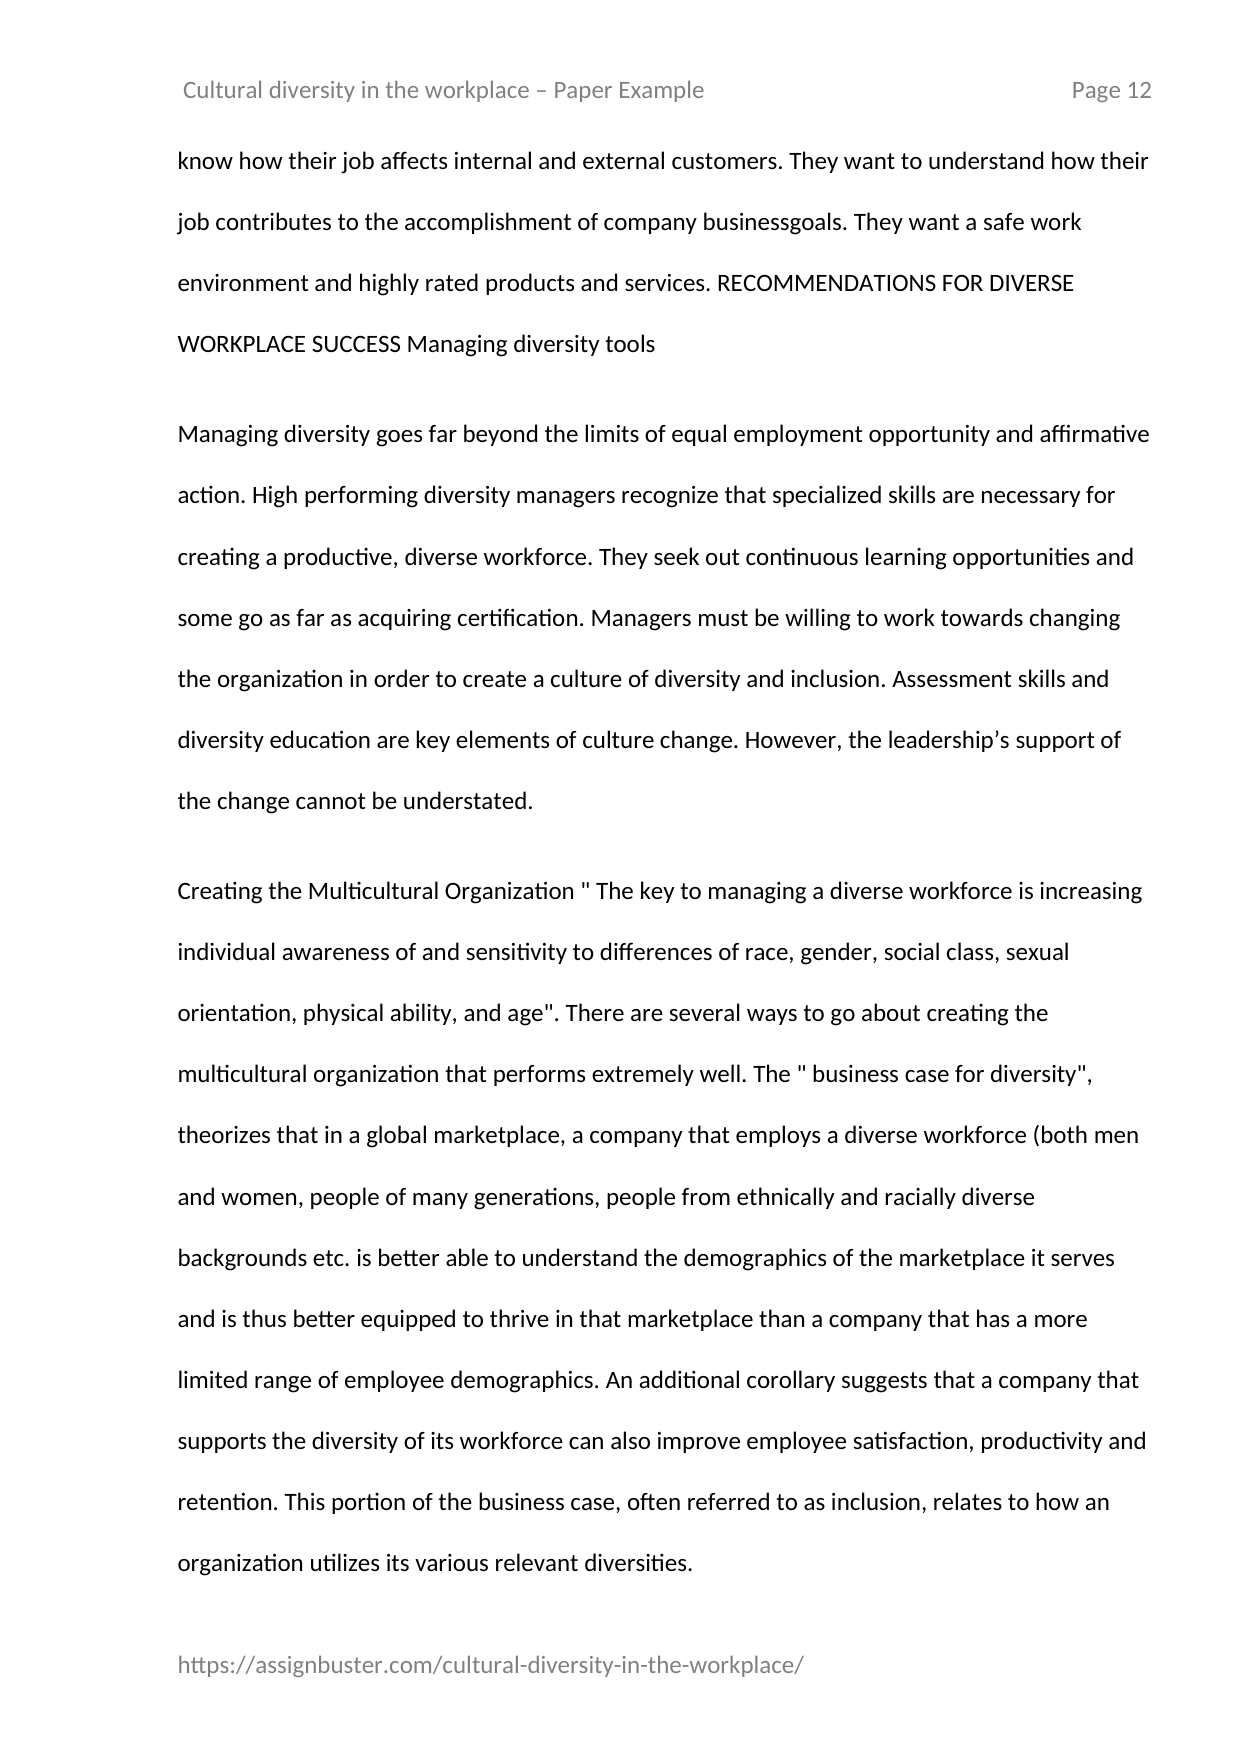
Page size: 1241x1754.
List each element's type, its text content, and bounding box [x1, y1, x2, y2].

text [177, 145, 1152, 359]
text Managing diversity goes far beyond the limits of equal employment opportunity and affirmative action. High performing diversity managers recognize that specialized skills are necessary for creating a productive, diverse workforce. They seek out continuous learning opportunities and some go as far as acquiring certification. Managers must be willing to work towards changing the organization in order to create a culture of diversity and inclusion. Assessment skills and diversity education are key elements of culture change. However, the leadership’s support of the change cannot be understated. [177, 419, 1152, 815]
text Creating the Multicultural Organization " The key to managing a diverse workforce is increasing individual awareness of and sensitivity to differences of race, gender, social class, sexual orientation, physical ability, and age". There are several ways to go about creating the multicultural organization that performs extremely well. The " business case for diversity", theorizes that in a global marketplace, a company that employs a diverse workforce (both men and women, people of many generations, people from ethnically and racially diverse backgrounds etc. is better able to understand the demographics of the marketplace it serves and is thus better equipped to thrive in that marketplace than a company that has a more limited range of employee demographics. An additional corollary suggests that a company that supports the diversity of its workforce can also improve employee satisfaction, productivity and retention. This portion of the business case, often referred to as inclusion, relates to how an organization utilizes its various relevant diversities. [177, 875, 1152, 1577]
